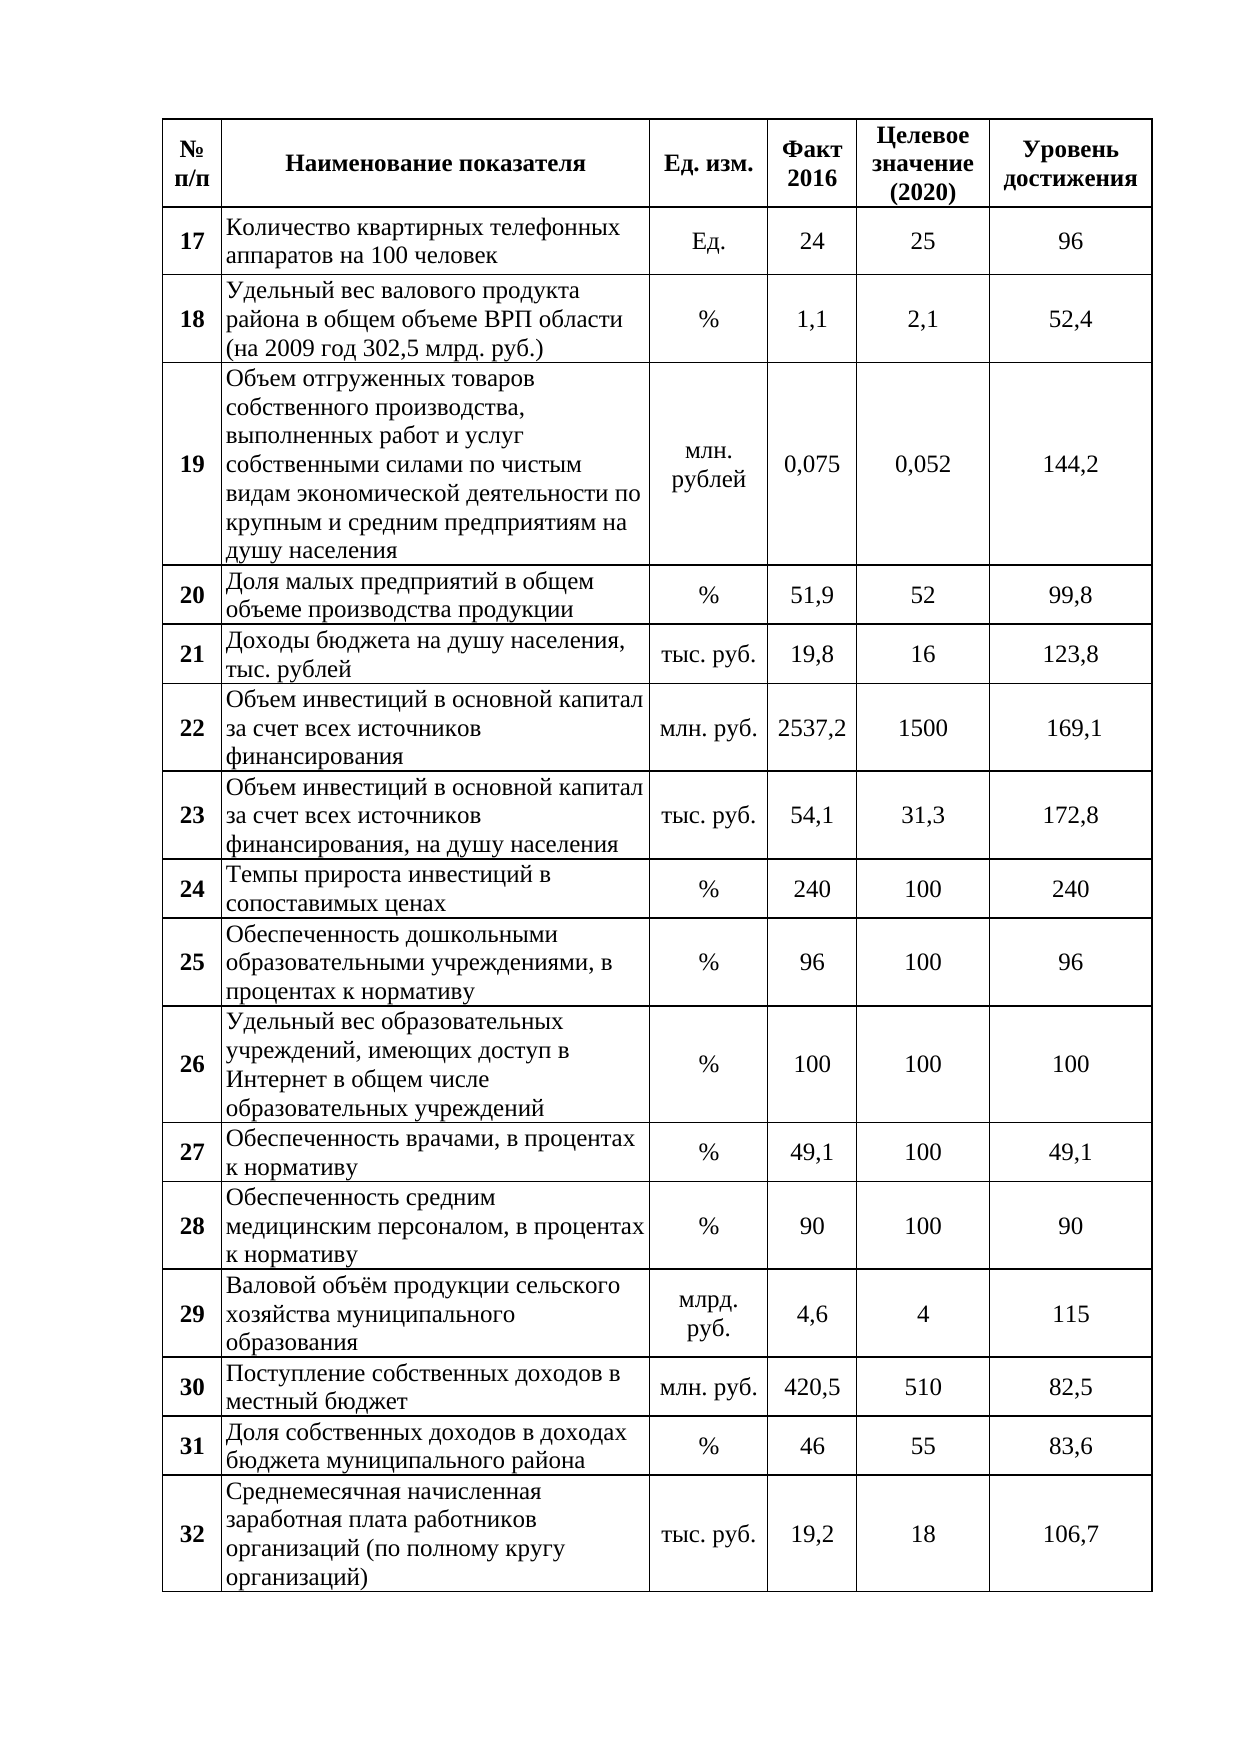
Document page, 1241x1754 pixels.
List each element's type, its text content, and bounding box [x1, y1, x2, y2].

table_cell млн. руб. [650, 684, 767, 770]
table_cell % [650, 919, 767, 1005]
table_cell 20 [163, 566, 221, 623]
table_cell 90 [990, 1182, 1151, 1268]
table_header Наименование показателя [222, 120, 649, 206]
table_cell 27 [163, 1123, 221, 1181]
table_cell 100 [857, 1007, 989, 1121]
table_cell 30 [163, 1358, 221, 1415]
table_cell 19,8 [768, 625, 856, 682]
table_cell Обеспеченность средним медицинским персоналом, в процентах к нормативу [222, 1182, 649, 1268]
table_cell Объем инвестиций в основной капитал за счет всех источников финансирования [222, 684, 649, 770]
table_cell 106,7 [990, 1476, 1151, 1591]
table_cell 52 [857, 566, 989, 623]
table_cell 28 [163, 1182, 221, 1268]
table_cell % [650, 1182, 767, 1268]
table_cell Поступление собственных доходов в местный бюджет [222, 1358, 649, 1415]
table_cell 100 [990, 1007, 1151, 1121]
table_cell Среднемесячная начисленная заработная плата работников организаций (по полному кругу организаций) [222, 1476, 649, 1591]
table_cell 420,5 [768, 1358, 856, 1415]
table_cell 100 [857, 1123, 989, 1181]
table_cell 49,1 [990, 1123, 1151, 1181]
table_cell 21 [163, 625, 221, 682]
table_cell 17 [163, 208, 221, 274]
table_cell 90 [768, 1182, 856, 1268]
table_cell 1500 [857, 684, 989, 770]
table_cell 19,2 [768, 1476, 856, 1591]
table_cell Удельный вес валового продукта района в общем объеме ВРП области (на 2009 год 302,5 млрд. руб.) [222, 275, 649, 361]
table_cell млрд. руб. [650, 1270, 767, 1356]
table_cell % [650, 275, 767, 361]
table_cell 22 [163, 684, 221, 770]
table_cell 82,5 [990, 1358, 1151, 1415]
table_cell 24 [163, 860, 221, 917]
table_cell 96 [990, 208, 1151, 274]
table_cell % [650, 860, 767, 917]
table_cell 32 [163, 1476, 221, 1591]
table_cell % [650, 1007, 767, 1121]
table_cell млн. руб. [650, 1358, 767, 1415]
table_cell 46 [768, 1417, 856, 1474]
table_cell 4,6 [768, 1270, 856, 1356]
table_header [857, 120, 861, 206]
table_cell Количество квартирных телефонных аппаратов на 100 человек [222, 208, 649, 274]
table_cell 55 [857, 1417, 989, 1474]
table_cell 240 [768, 860, 856, 917]
table_cell 100 [857, 860, 989, 917]
table_cell 26 [163, 1007, 221, 1121]
table_cell % [650, 566, 767, 623]
table_cell 31 [163, 1417, 221, 1474]
table_cell 123,8 [990, 625, 1151, 682]
table_cell 29 [163, 1270, 221, 1356]
table_cell % [650, 1123, 767, 1181]
table_cell 96 [990, 919, 1151, 1005]
table_cell Объем отгруженных товаров собственного производства, выполненных работ и услуг собственными силами по чистым видам экономической деятельности по крупным и средним предприятиям на душу населения [222, 363, 649, 564]
table_header Факт 2016 [768, 120, 856, 206]
table_cell 18 [163, 275, 221, 361]
table_cell 31,3 [857, 772, 989, 858]
table_cell 1,1 [768, 275, 856, 361]
table_cell 51,9 [768, 566, 856, 623]
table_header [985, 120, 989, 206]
table_cell 169,1 [990, 684, 1151, 770]
table_cell Обеспеченность дошкольными образовательными учреждениями, в процентах к нормативу [222, 919, 649, 1005]
table_cell 25 [163, 919, 221, 1005]
table_cell 510 [857, 1358, 989, 1415]
table_cell Валовой объём продукции сельского хозяйства муниципального образования [222, 1270, 649, 1356]
table_cell 115 [990, 1270, 1151, 1356]
table_cell 4 [857, 1270, 989, 1356]
table_cell Обеспеченность врачами, в процентах к нормативу [222, 1123, 649, 1181]
table_cell Темпы прироста инвестиций в сопоставимых ценах [222, 860, 649, 917]
table_cell 2,1 [857, 275, 989, 361]
table_cell Доходы бюджета на душу населения, тыс. рублей [222, 625, 649, 682]
table_cell 24 [768, 208, 856, 274]
table_cell Ед. [650, 208, 767, 274]
table_cell 100 [768, 1007, 856, 1121]
table_cell 240 [990, 860, 1151, 917]
table_cell Доля малых предприятий в общем объеме производства продукции [222, 566, 649, 623]
table_cell 0,075 [768, 363, 856, 564]
table_header № п/п [163, 120, 221, 206]
table_cell тыс. руб. [650, 1476, 767, 1591]
table_cell 83,6 [990, 1417, 1151, 1474]
table_cell 18 [857, 1476, 989, 1591]
table_cell 52,4 [990, 275, 1151, 361]
table_cell тыс. руб. [650, 772, 767, 858]
table_cell 2537,2 [768, 684, 856, 770]
table_cell 0,052 [857, 363, 989, 564]
table_cell 100 [857, 1182, 989, 1268]
table_cell 54,1 [768, 772, 856, 858]
table_cell 100 [857, 919, 989, 1005]
table_cell Доля собственных доходов в доходах бюджета муниципального района [222, 1417, 649, 1474]
table_header Ед. изм. [650, 120, 767, 206]
table_cell Удельный вес образовательных учреждений, имеющих доступ в Интернет в общем числе образовательных учреждений [222, 1007, 649, 1121]
table_cell 25 [857, 208, 989, 274]
table_cell 96 [768, 919, 856, 1005]
table_cell 49,1 [768, 1123, 856, 1181]
table_cell 144,2 [990, 363, 1151, 564]
table_cell % [650, 1417, 767, 1474]
table_cell Объем инвестиций в основной капитал за счет всех источников финансирования, на душу населения [222, 772, 649, 858]
table_cell 172,8 [990, 772, 1151, 858]
table_cell тыс. руб. [650, 625, 767, 682]
table_cell 19 [163, 363, 221, 564]
table_cell 23 [163, 772, 221, 858]
table_cell 16 [857, 625, 989, 682]
table_cell млн. рублей [650, 363, 767, 564]
table_header Уровень достижения [990, 120, 1151, 206]
table_cell 99,8 [990, 566, 1151, 623]
